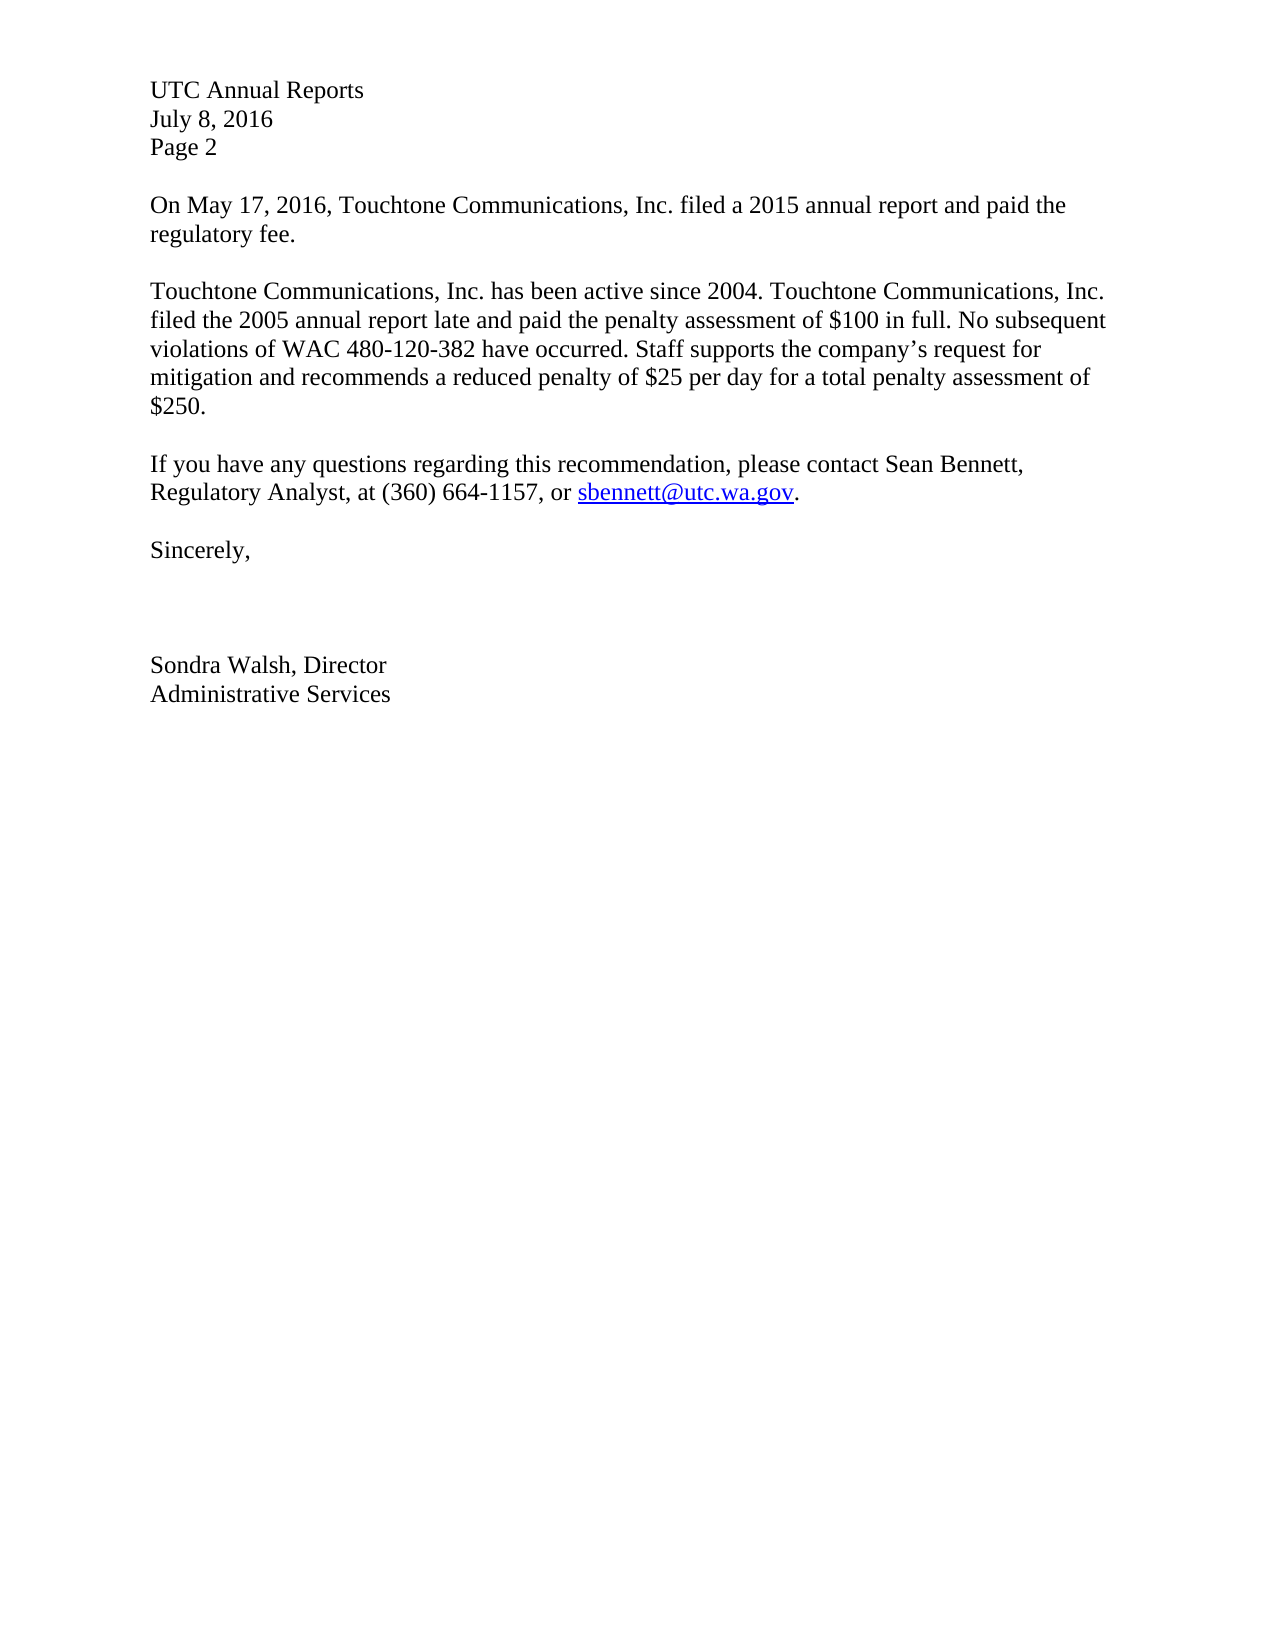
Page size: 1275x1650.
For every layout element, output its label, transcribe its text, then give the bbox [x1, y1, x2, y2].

text Touchtone Communications, Inc. has been active since 2004. Touchtone Communications, Inc. filed the 2005 annual report late and paid the penalty assessment of $100 in full. No subsequent violations of WAC 480-120-382 have occurred. Staff supports the company’s request for mitigation and recommends a reduced penalty of $25 per day for a total penalty assessment of $250. [150, 276, 1125, 420]
text Sondra Walsh, Director [150, 650, 1125, 679]
text Administrative Services [150, 679, 1125, 707]
text On May 17, 2016, Touchtone Communications, Inc. filed a 2015 annual report and paid the regulatory fee. [150, 190, 1125, 247]
text Sincerely, [150, 535, 1125, 564]
text If you have any questions regarding this recommendation, please contact Sean Bennett, Regulatory Analyst, at (360) 664-1157, or sbennett@utc.wa.gov. [150, 449, 1125, 506]
